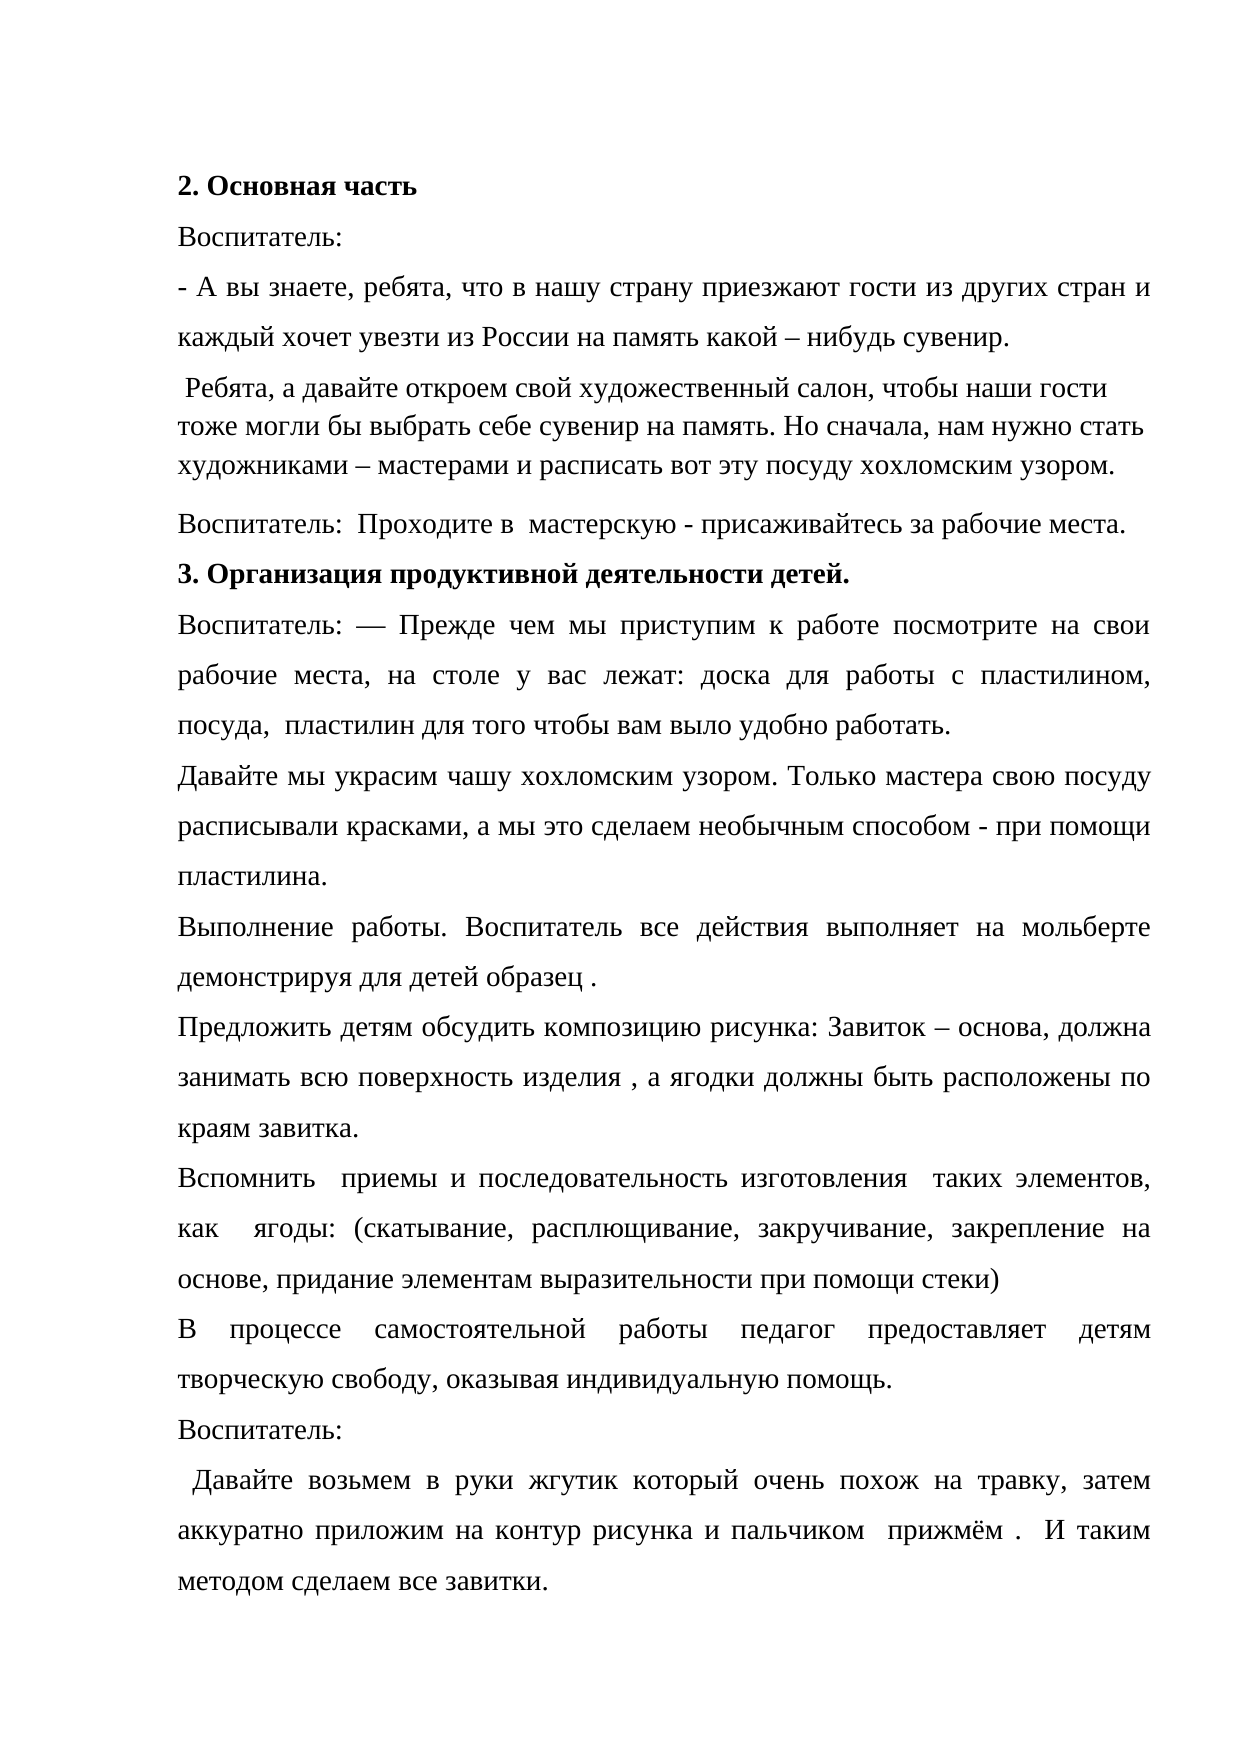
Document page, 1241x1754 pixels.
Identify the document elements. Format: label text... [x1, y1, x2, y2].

text В процессе самостоятельной работы педагог предоставляет детям творческую свободу, оказывая индивидуальную помощь. [177, 1311, 1152, 1395]
text Предложить детям обсудить композицию рисунка: Завиток – основа, должна занимать всю поверхность изделия , а ягодки должны быть расположены по краям завитка. [177, 1009, 1152, 1143]
text Давайте возьмем в руки жгутик который очень похож на травку, затем аккуратно приложим на контур рисунка и пальчиком прижмём . И таким методом сделаем все завитки. [177, 1462, 1152, 1596]
text Воспитатель: [177, 219, 1152, 252]
text Ребята, а давайте откроем свой художественный салон, чтобы наши гости тоже могли бы выбрать себе сувенир на память. Но сначала, нам нужно стать художниками – мастерами и расписать вот эту посуду хохломским узором. [177, 370, 1152, 480]
text 2. Основная часть [177, 168, 1152, 202]
text Выполнение работы. Воспитатель все действия выполняет на мольберте демонстрируя для детей образец . [177, 909, 1152, 992]
text Воспитатель: — Прежде чем мы приступим к работе посмотрите на свои рабочие места, на столе у вас лежат: доска для работы с пластилином, посуда, пластилин для того чтобы вам выло удобно работать. [177, 607, 1152, 741]
text Воспитатель: Проходите в мастерскую - присаживайтесь за рабочие места. [177, 506, 1152, 540]
text Воспитатель: [177, 1412, 1152, 1445]
text Вспомнить приемы и последовательность изготовления таких элементов, как ягоды: (скатывание, расплющивание, закручивание, закрепление на основе, придание элементам выразительности при помощи стеки) [177, 1160, 1152, 1294]
text Давайте мы украсим чашу хохломским узором. Только мастера свою посуду расписывали красками, а мы это сделаем необычным способом - при помощи пластилина. [177, 758, 1152, 892]
text 3. Организация продуктивной деятельности детей. [177, 556, 1152, 590]
text - А вы знаете, ребята, что в нашу страну приезжают гости из других стран и каждый хочет увезти из России на память какой – нибудь сувенир. [177, 269, 1152, 353]
